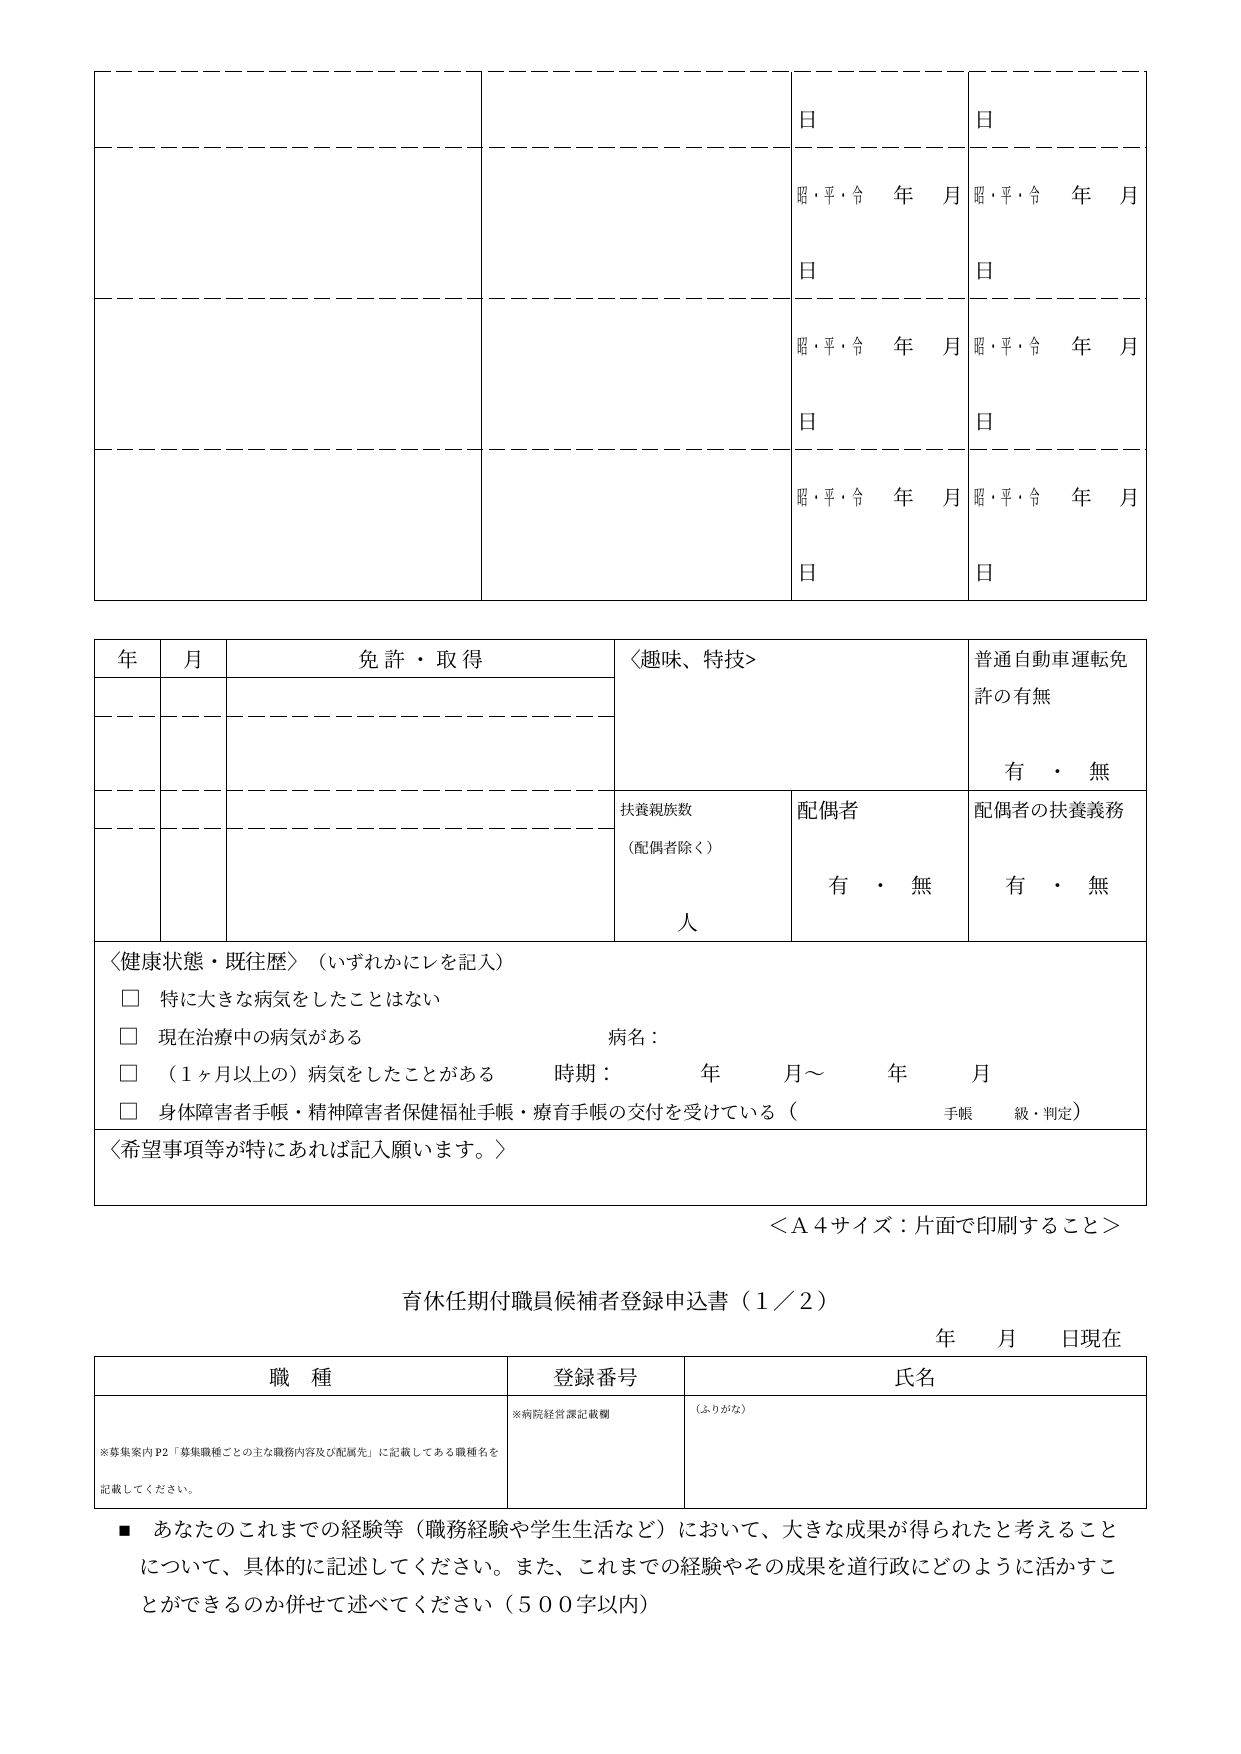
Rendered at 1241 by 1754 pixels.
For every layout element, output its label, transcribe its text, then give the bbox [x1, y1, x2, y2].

table_cell [95, 678, 160, 716]
table_cell [95, 71, 481, 147]
table_cell [227, 678, 614, 716]
table_header 月 [161, 640, 226, 677]
table_cell 昭・平・令 年 月 日 [792, 147, 968, 298]
table_cell [95, 716, 160, 789]
table_cell 昭・平・令 年 月 日 [969, 298, 1146, 449]
table_cell [95, 298, 481, 449]
table_header 登録番号 [508, 1357, 684, 1395]
table_cell 扶養親族数 （配偶者除く） 人 [615, 791, 791, 941]
table_cell [161, 790, 226, 828]
table_cell （ふりがな） [685, 1396, 1146, 1508]
table_cell 配偶者の扶養義務 有 ・ 無 [969, 791, 1146, 941]
table_cell [227, 716, 614, 789]
table_cell 〈希望事項等が特にあれば記入願います。〉 [95, 1130, 1146, 1205]
table_header 職 種 [95, 1357, 507, 1395]
table_cell [161, 678, 226, 716]
table_cell ※病院経営課記載欄 [508, 1396, 684, 1508]
table_cell [161, 828, 226, 941]
table_cell [95, 449, 481, 600]
table_cell ※募集案内P2「募集職種ごとの主な職務内容及び配属先」に記載してある職種名を記載してください。 [95, 1396, 507, 1508]
table_cell [482, 298, 791, 449]
table_cell [482, 449, 791, 600]
table_cell 〈健康状態・既往歴〉（いずれかにレを記入） □ 特に大きな病気をしたことはない □ 現在治療中の病気がある 病名： □ （１ヶ月以上の）病気をしたことがある 時期： 年 月～ 年 月 □ 身体障害者手帳・精神障害者保健福祉手帳・療育手帳の交付を受けている（ 手帳 級・判定） [95, 942, 1146, 1129]
table_cell [95, 790, 160, 828]
table_cell 昭・平・令 年 月 日 [792, 298, 968, 449]
table_cell 昭・平・令 年 月 日 [969, 147, 1146, 298]
table_cell 昭・平・令 年 月 日 [969, 449, 1146, 600]
table_header 免 許 ・ 取 得 [227, 640, 614, 677]
text 年 月 日現在 [118, 1319, 1122, 1356]
table_cell [482, 71, 791, 147]
table_cell [95, 147, 481, 298]
table_cell 昭・平・令 年 月 日 [969, 71, 1146, 147]
table_cell [227, 828, 614, 941]
table_header 普通自動車運転免許の有無 有 ・ 無 [969, 640, 1146, 789]
text ■ あなたのこれまでの経験等（職務経験や学生生活など）において、大きな成果が得られたと考えることについて、具体的に記述してください。また、これまでの経験やその成果を道行政にどのように活かすことができるのか併せて述べてください（５００字以内） [118, 1509, 1122, 1622]
table_cell 昭・平・令 年 月 日 [792, 449, 968, 600]
table_header 〈趣味、特技> [615, 640, 968, 789]
table_cell 配偶者 有 ・ 無 [792, 791, 968, 941]
table_cell [227, 790, 614, 828]
table_header 氏名 [685, 1357, 1146, 1395]
table_cell [161, 716, 226, 789]
table_header 年 [95, 640, 160, 677]
table_cell [482, 147, 791, 298]
text 育休任期付職員候補者登録申込書（１／２） [118, 1281, 1122, 1319]
text ＜Ａ４サイズ：片面で印刷すること＞ [118, 1206, 1122, 1244]
table_cell 昭・平・令 年 月 日 [792, 71, 968, 147]
table_cell [95, 828, 160, 941]
